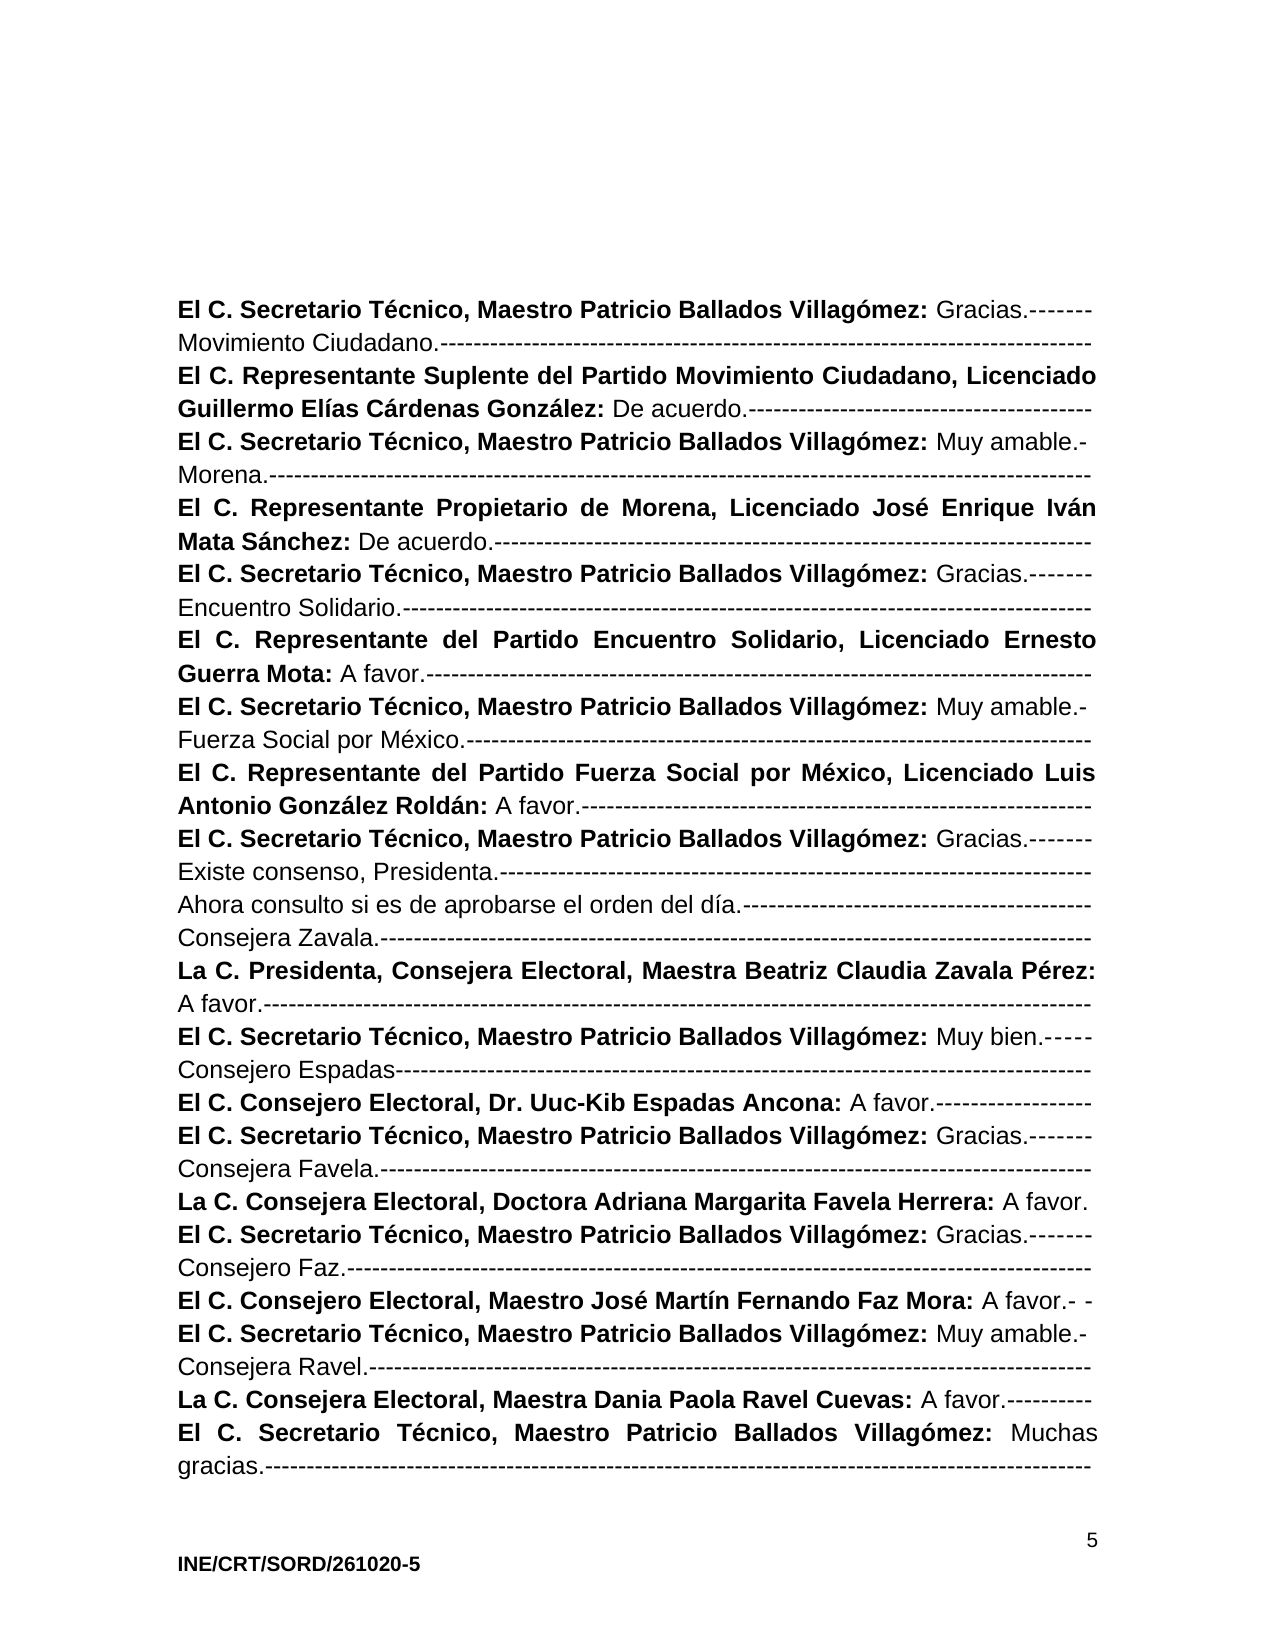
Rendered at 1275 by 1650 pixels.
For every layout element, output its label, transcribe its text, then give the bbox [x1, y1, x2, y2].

text El C. Representante del Partido Fuerza Social por México, Licenciado Luis Antonio González Roldán: A favor. [177, 758, 1098, 819]
text El C. Secretario Técnico, Maestro Patricio Ballados Villagómez: Muy amable. [177, 427, 1098, 456]
text El C. Secretario Técnico, Maestro Patricio Ballados Villagómez: Gracias. [177, 559, 1098, 588]
text La C. Consejera Electoral, Maestra Dania Paola Ravel Cuevas: A favor. [177, 1385, 1098, 1414]
text El C. Consejero Electoral, Maestro José Martín Fernando Faz Mora: A favor. [177, 1286, 1098, 1315]
text El C. Secretario Técnico, Maestro Patricio Ballados Villagómez: Gracias. [177, 1121, 1098, 1149]
text El C. Secretario Técnico, Maestro Patricio Ballados Villagómez: Muy amable. [177, 692, 1098, 720]
text Encuentro Solidario. [177, 592, 1098, 621]
text El C. Secretario Técnico, Maestro Patricio Ballados Villagómez: Gracias. [177, 824, 1098, 852]
text Consejera Ravel. [177, 1352, 1098, 1381]
text Morena. [177, 460, 1098, 489]
text La C. Presidenta, Consejera Electoral, Maestra Beatriz Claudia Zavala Pérez: A favor. [177, 956, 1098, 1017]
text El C. Representante del Partido Encuentro Solidario, Licenciado Ernesto Guerra Mota: A favor. [177, 626, 1098, 687]
text El C. Secretario Técnico, Maestro Patricio Ballados Villagómez: Muy amable. [177, 1319, 1098, 1348]
text El C. Secretario Técnico, Maestro Patricio Ballados Villagómez: Gracias. [177, 1220, 1098, 1249]
text Movimiento Ciudadano. [177, 328, 1098, 357]
text La C. Consejera Electoral, Doctora Adriana Margarita Favela Herrera: A favor. [177, 1187, 1098, 1216]
text El C. Consejero Electoral, Dr. Uuc-Kib Espadas Ancona: A favor. [177, 1088, 1098, 1117]
text Ahora consulto si es de aprobarse el orden del día. [177, 890, 1098, 918]
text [177, 295, 1098, 324]
text Consejera Zavala. [177, 923, 1098, 951]
text El C. Secretario Técnico, Maestro Patricio Ballados Villagómez: Muchas gracias. [177, 1418, 1098, 1480]
text El C. Representante Suplente del Partido Movimiento Ciudadano, Licenciado Guillermo Elías Cárdenas González: De acuerdo. [177, 361, 1098, 423]
text El C. Secretario Técnico, Maestro Patricio Ballados Villagómez: Muy bien. [177, 1022, 1098, 1051]
text Consejero Espadas [177, 1055, 1098, 1083]
text Existe consenso, Presidenta. [177, 857, 1098, 885]
text El C. Representante Propietario de Morena, Licenciado José Enrique Iván Mata Sánchez: De acuerdo. [177, 493, 1098, 555]
text Consejero Faz. [177, 1253, 1098, 1282]
text Consejera Favela. [177, 1154, 1098, 1183]
text Fuerza Social por México. [177, 724, 1098, 753]
